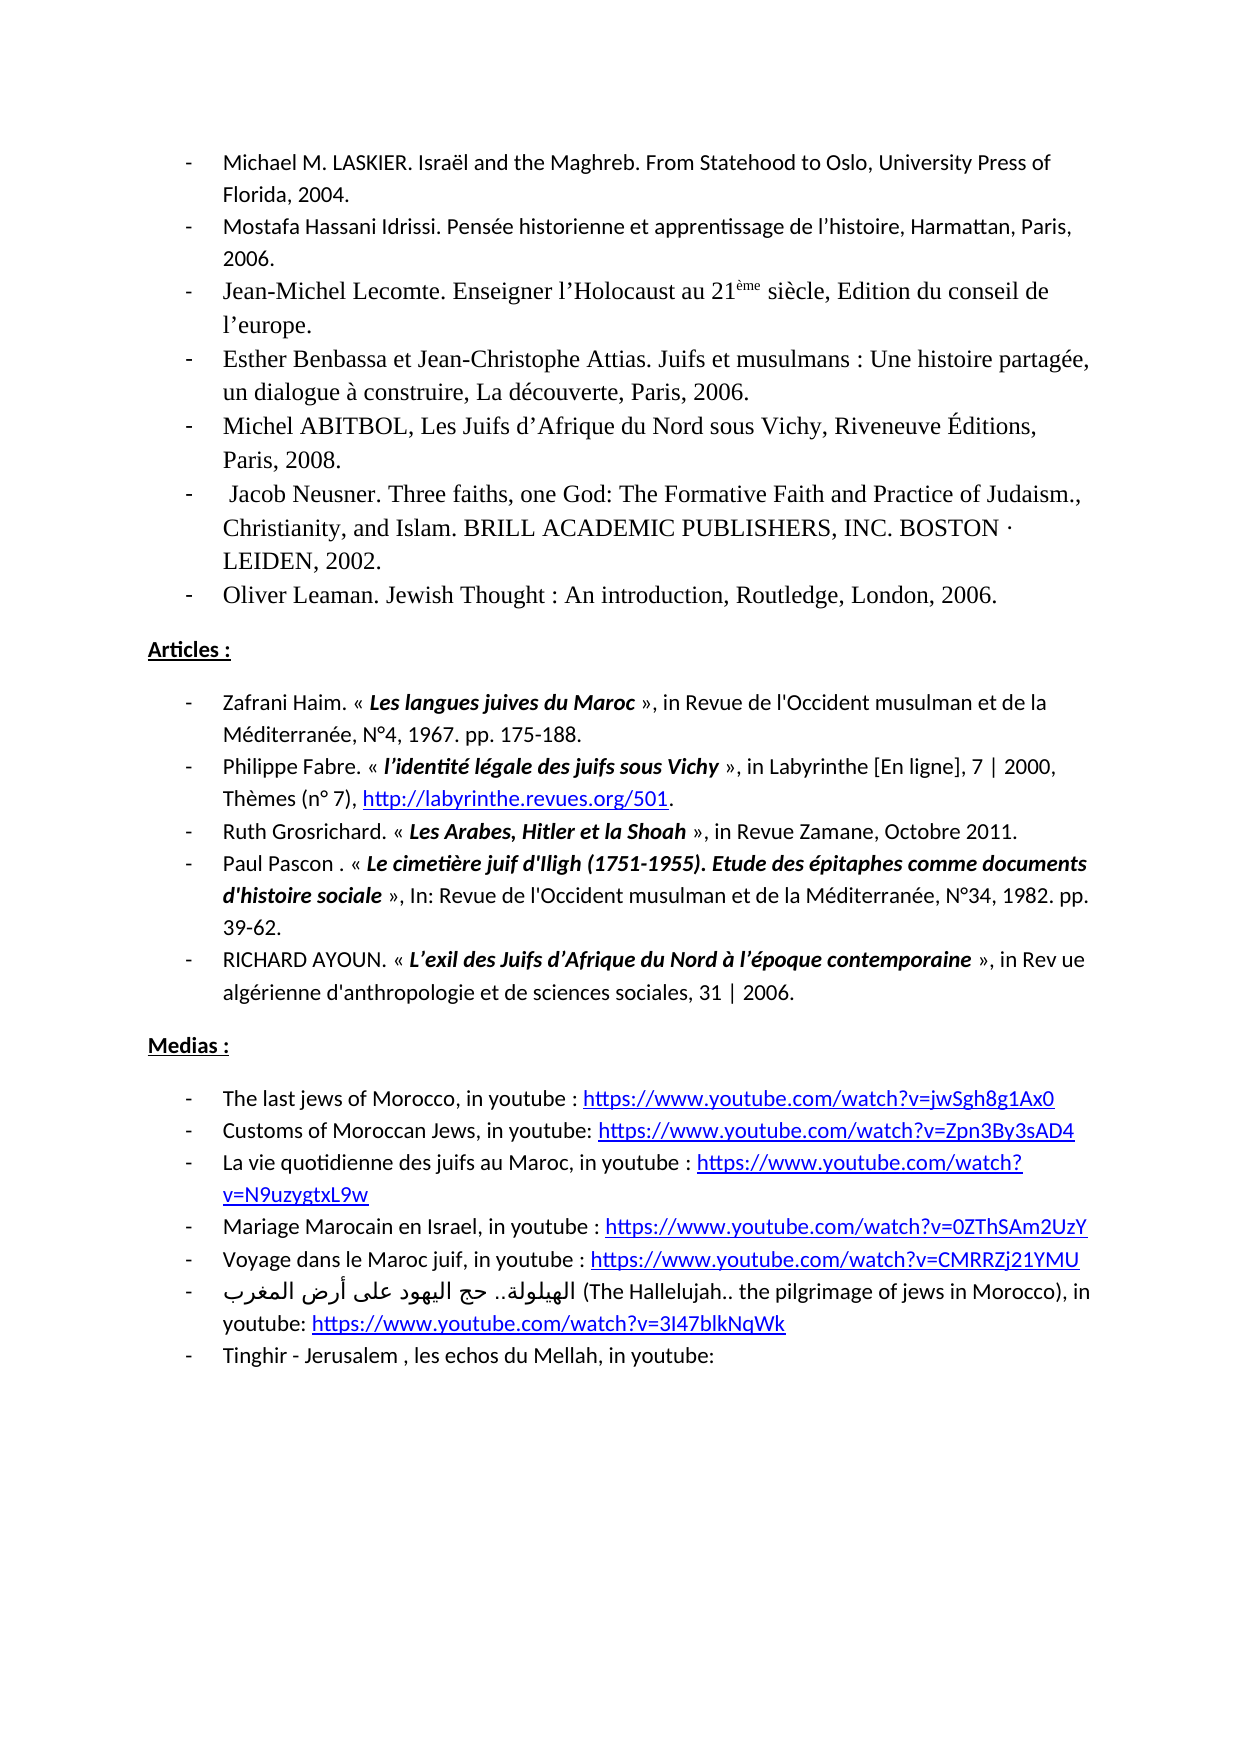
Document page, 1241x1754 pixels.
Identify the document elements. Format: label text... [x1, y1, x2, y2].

list Mariage Marocain en Israel, in youtube : https://www.youtube.com/watch?v=0ZThSAm2UzY [185, 1212, 1093, 1241]
list The last jews of Morocco, in youtube : https://www.youtube.com/watch?v=jwSgh8g1Ax0 [185, 1084, 1093, 1112]
list Oliver Leaman. Jewish Thought : An introduction, Routledge, London, 2006. [185, 579, 1093, 610]
list Tinghir - Jerusalem , les echos du Mellah, in youtube: [185, 1341, 1093, 1369]
list RICHARD AYOUN. « L’exil des Juifs d’Afrique du Nord à l’époque contemporaine », in Rev ue algérienne d'anthropologie et de sciences sociales, 31 | 2006. [185, 946, 1093, 1006]
list Zafrani Haim. « Les langues juives du Maroc », in Revue de l'Occident musulman et de la Méditerranée, N°4, 1967. pp. 175-188. [185, 688, 1093, 748]
list Mostafa Hassani Idrissi. Pensée historienne et apprentissage de l’histoire, Harmattan, Paris, 2006. [185, 212, 1093, 272]
list Jean-Michel Lecomte. Enseigner l’Holocaust au 21ème siècle, Edition du conseil de l’europe. [185, 276, 1093, 338]
list Ruth Grosrichard. « Les Arabes, Hitler et la Shoah », in Revue Zamane, Octobre 2011. [185, 817, 1093, 845]
text Medias : [148, 1031, 1093, 1059]
text Articles : [148, 635, 1093, 663]
list Esther Benbassa et Jean-Christophe Attias. Juifs et musulmans : Une histoire partagée, un dialogue à construire, La découverte, Paris, 2006. [185, 343, 1093, 406]
list Paul Pascon . « Le cimetière juif d'Iligh (1751-1955). Etude des épitaphes comme documents d'histoire sociale », In: Revue de l'Occident musulman et de la Méditerranée, N°34, 1982. pp. 39-62. [185, 849, 1093, 941]
list Jacob Neusner. Three faiths, one God: The Formative Faith and Practice of Judaism., Christianity, and Islam. BRILL ACADEMIC PUBLISHERS, INC. BOSTON · LEIDEN, 2002. [185, 478, 1093, 575]
list La vie quotidienne des juifs au Maroc, in youtube : https://www.youtube.com/watch?v=N9uzygtxL9w [185, 1148, 1093, 1208]
list Customs of Moroccan Jews, in youtube: https://www.youtube.com/watch?v=Zpn3By3sAD4 [185, 1116, 1093, 1144]
list Michel ABITBOL, Les Juifs d’Afrique du Nord sous Vichy, Riveneuve Éditions, Paris, 2008. [185, 411, 1093, 474]
list Voyage dans le Maroc juif, in youtube : https://www.youtube.com/watch?v=CMRRZj21YMU [185, 1245, 1093, 1273]
list Michael M. LASKIER. Israël and the Maghreb. From Statehood to Oslo, University Press of Florida, 2004. [185, 148, 1093, 208]
list Philippe Fabre. « l’identité légale des juifs sous Vichy », in Labyrinthe [En ligne], 7 | 2000, Thèmes (n° 7), http://labyrinthe.revues.org/501. [185, 752, 1093, 813]
list الهيلولة.. حج اليهود على أرض المغرب (The Hallelujah.. the pilgrimage of jews in Morocco), in youtube: https://www.youtube.com/watch?v=3I47blkNqWk [185, 1277, 1093, 1337]
